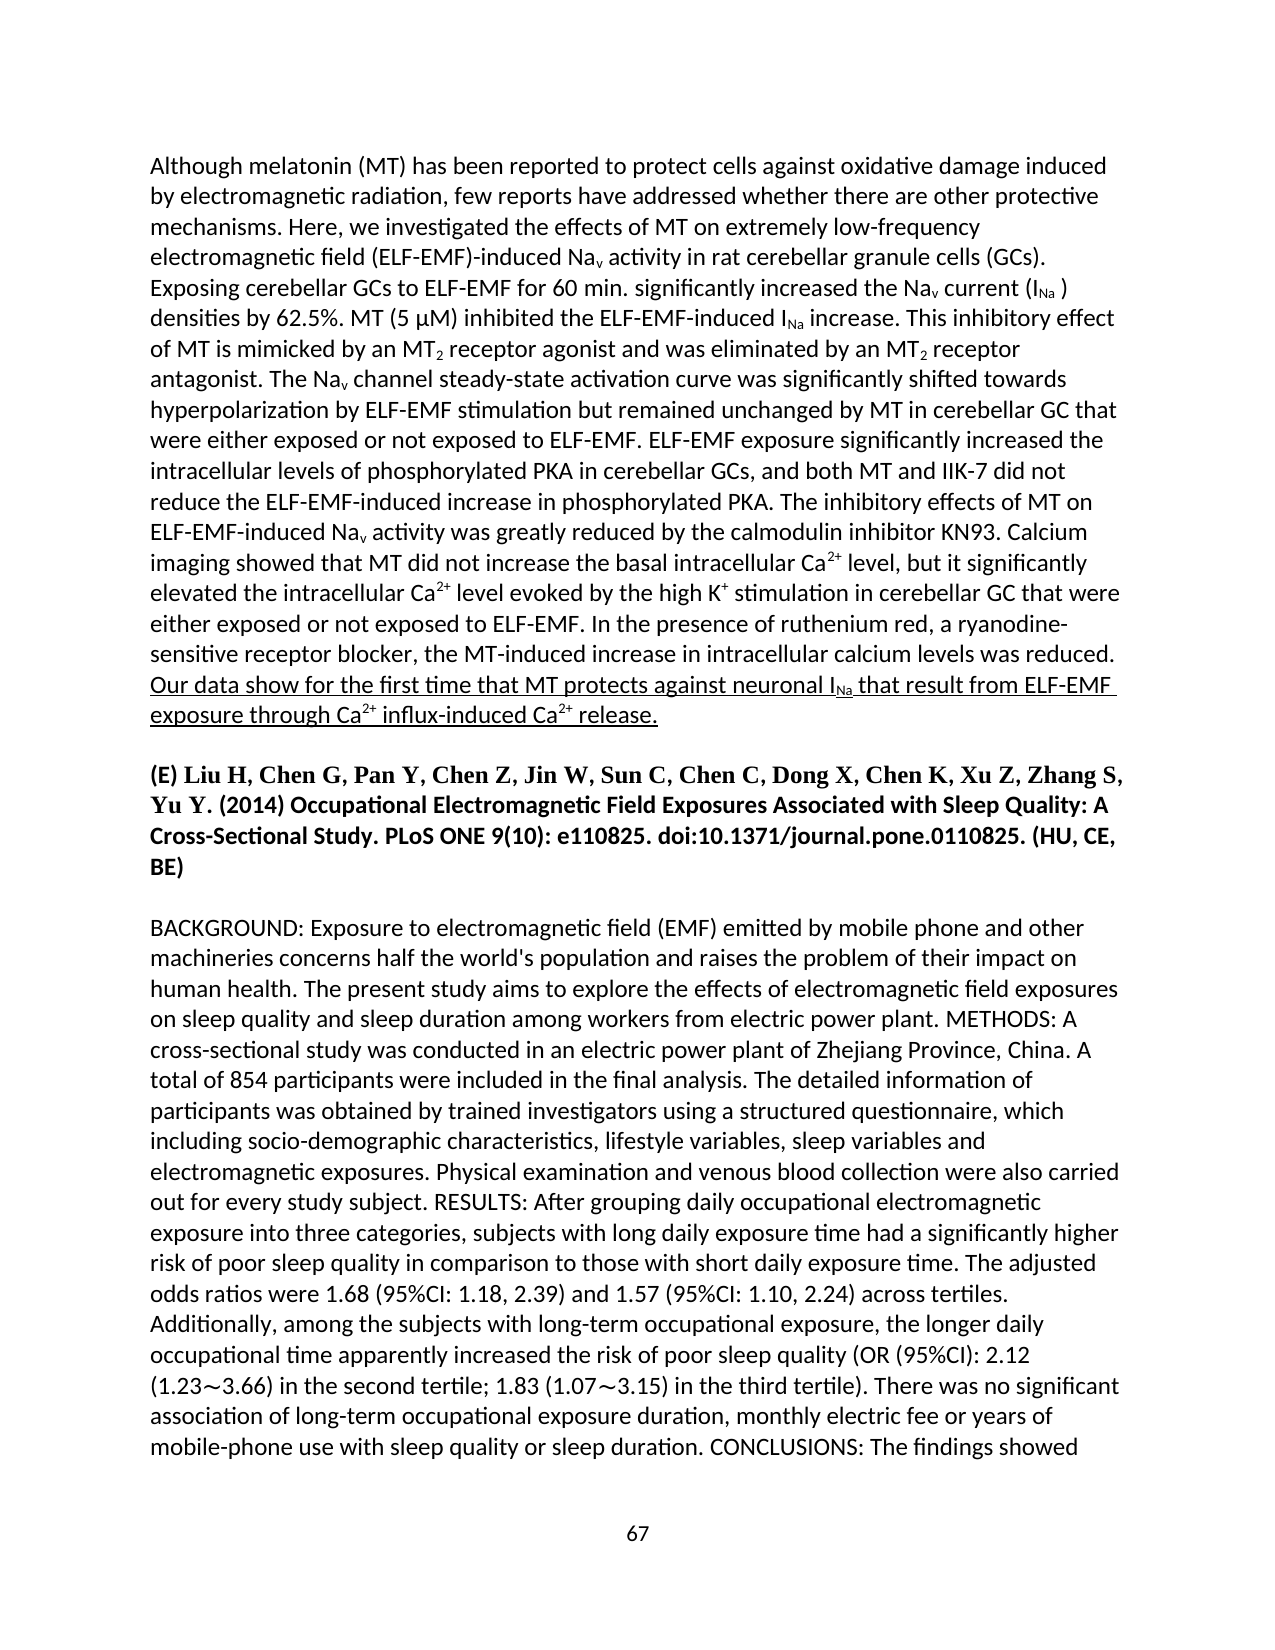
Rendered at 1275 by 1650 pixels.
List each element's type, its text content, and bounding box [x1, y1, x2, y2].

text Although melatonin (MT) has been reported to protect cells against oxidative damage induced by electromagnetic radiation, few reports have addressed whether there are other protective mechanisms. Here, we investigated the effects of MT on extremely low-frequency electromagnetic field (ELF-EMF)-induced Nav activity in rat cerebellar granule cells (GCs). Exposing cerebellar GCs to ELF-EMF for 60 min. significantly increased the Nav current (INa ) densities by 62.5%. MT (5 μM) inhibited the ELF-EMF-induced INa increase. This inhibitory effect of MT is mimicked by an MT2 receptor agonist and was eliminated by an MT2 receptor antagonist. The Nav channel steady-state activation curve was significantly shifted towards hyperpolarization by ELF-EMF stimulation but remained unchanged by MT in cerebellar GC that were either exposed or not exposed to ELF-EMF. ELF-EMF exposure significantly increased the intracellular levels of phosphorylated PKA in cerebellar GCs, and both MT and IIK-7 did not reduce the ELF-EMF-induced increase in phosphorylated PKA. The inhibitory effects of MT on ELF-EMF-induced Nav activity was greatly reduced by the calmodulin inhibitor KN93. Calcium imaging showed that MT did not increase the basal intracellular Ca2+ level, but it significantly elevated the intracellular Ca2+ level evoked by the high K+ stimulation in cerebellar GC that were either exposed or not exposed to ELF-EMF. In the presence of ruthenium red, a ryanodine-sensitive receptor blocker, the MT-induced increase in intracellular calcium levels was reduced. Our data show for the first time that MT protects against neuronal INa that result from ELF-EMF exposure through Ca2+ influx-induced Ca2+ release. [150, 150, 1125, 730]
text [150, 759, 1125, 1462]
